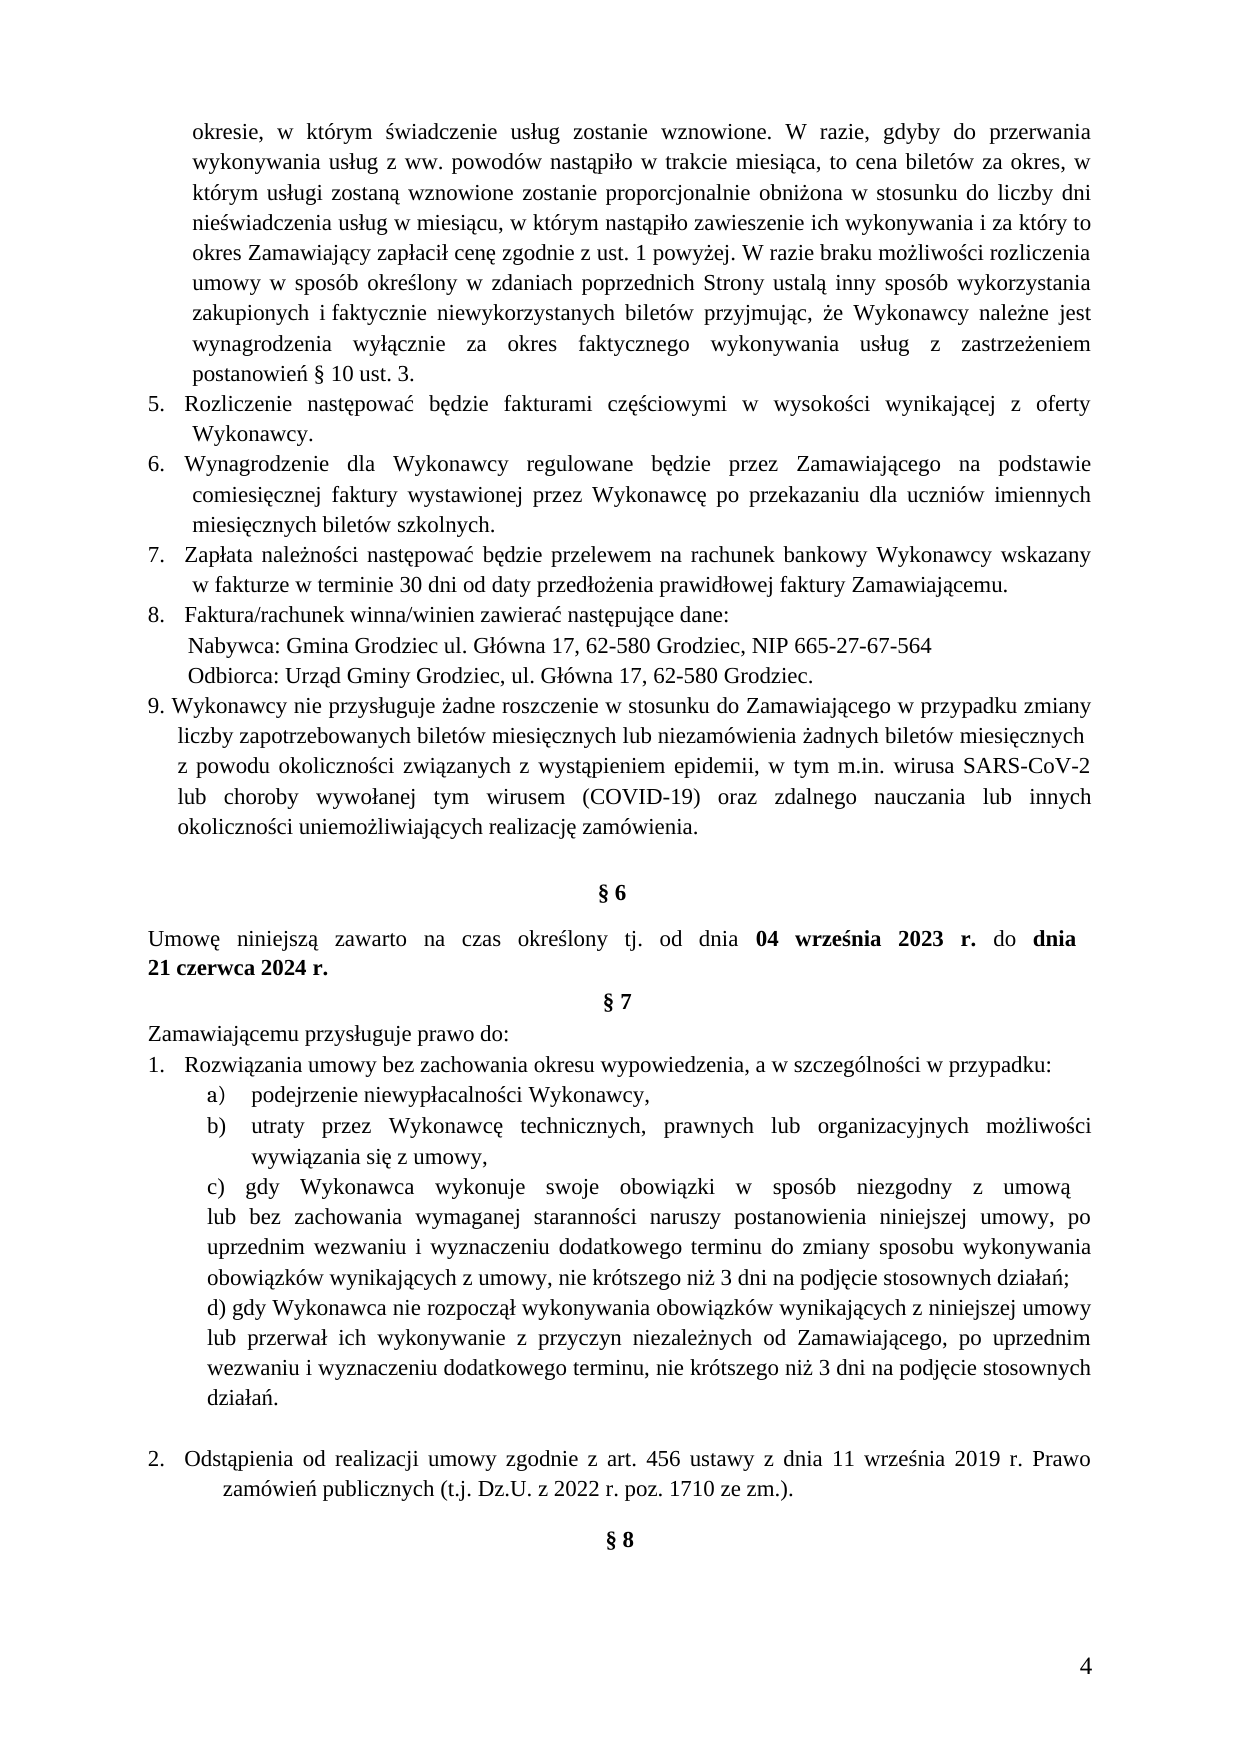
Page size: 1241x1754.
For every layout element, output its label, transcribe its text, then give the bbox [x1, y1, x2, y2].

list c) gdy Wykonawca wykonuje swoje obowiązki w sposób niezgodny z umową lub bez zachowania wymaganej staranności naruszy postanowienia niniejszej umowy, po uprzednim wezwaniu i wyznaczeniu dodatkowego terminu do zmiany sposobu wykonywania obowiązków wynikających z umowy, nie krótszego niż 3 dni na podjęcie stosownych działań; [207, 1173, 1092, 1290]
list Rozwiązania umowy bez zachowania okresu wypowiedzenia, a w szczególności w przypadku: [148, 1051, 1092, 1078]
text § 8 [148, 1526, 1091, 1552]
list d) gdy Wykonawca nie rozpoczął wykonywania obowiązków wynikających z niniejszej umowy lub przerwał ich wykonywanie z przyczyn niezależnych od Zamawiającego, po uprzednim wezwaniu i wyznaczeniu dodatkowego terminu, nie krótszego niż 3 dni na podjęcie stosownych działań. [207, 1294, 1092, 1411]
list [148, 118, 1092, 386]
list Wynagrodzenie dla Wykonawcy regulowane będzie przez Zamawiającego na podstawie comiesięcznej faktury wystawionej przez Wykonawcę po przekazaniu dla uczniów imiennych miesięcznych biletów szkolnych. [148, 450, 1092, 537]
text Umowę niniejszą zawarto na czas określony tj. od dnia 04 września 2023 r. do dnia 21 czerwca 2024 r. [148, 924, 1092, 981]
list a) podejrzenie niewypłacalności Wykonawcy, [207, 1081, 1092, 1108]
list b) utraty przez Wykonawcę technicznych, prawnych lub organizacyjnych możliwości wywiązania się z umowy, [207, 1113, 1092, 1169]
text 9. Wykonawcy nie przysługuje żadne roszczenie w stosunku do Zamawiającego w przypadku zmiany liczby zapotrzebowanych biletów miesięcznych lub niezamówienia żadnych biletów miesięcznych z powodu okoliczności związanych z wystąpieniem epidemii, w tym m.in. wirusa SARS-CoV-2 lub choroby wywołanej tym wirusem (COVID-19) oraz zdalnego nauczania lub innych okoliczności uniemożliwiających realizację zamówienia. [148, 692, 1092, 839]
text § 7 [220, 986, 1092, 1015]
list Faktura/rachunek winna/winien zawierać następujące dane: [148, 601, 1092, 628]
list Odstąpienia od realizacji umowy zgodnie z art. 456 ustawy z dnia 11 września 2019 r. Prawo zamówień publicznych (t.j. Dz.U. z 2022 r. poz. 1710 ze zm.). [148, 1445, 1092, 1501]
list Zapłata należności następować będzie przelewem na rachunek bankowy Wykonawcy wskazany w fakturze w terminie 30 dni od daty przedłożenia prawidłowej faktury Zamawiającemu. [148, 541, 1092, 598]
text Zamawiającemu przysługuje prawo do: [148, 1021, 1092, 1047]
text § 6 [557, 879, 1092, 905]
list Rozliczenie następować będzie fakturami częściowymi w wysokości wynikającej z oferty Wykonawcy. [148, 390, 1092, 447]
text Nabywca: Gmina Grodziec ul. Główna 17, 62-580 Grodziec, NIP 665-27-67-564 [148, 632, 1092, 658]
text Odbiorca: Urząd Gminy Grodziec, ul. Główna 17, 62-580 Grodziec. [148, 662, 1092, 688]
